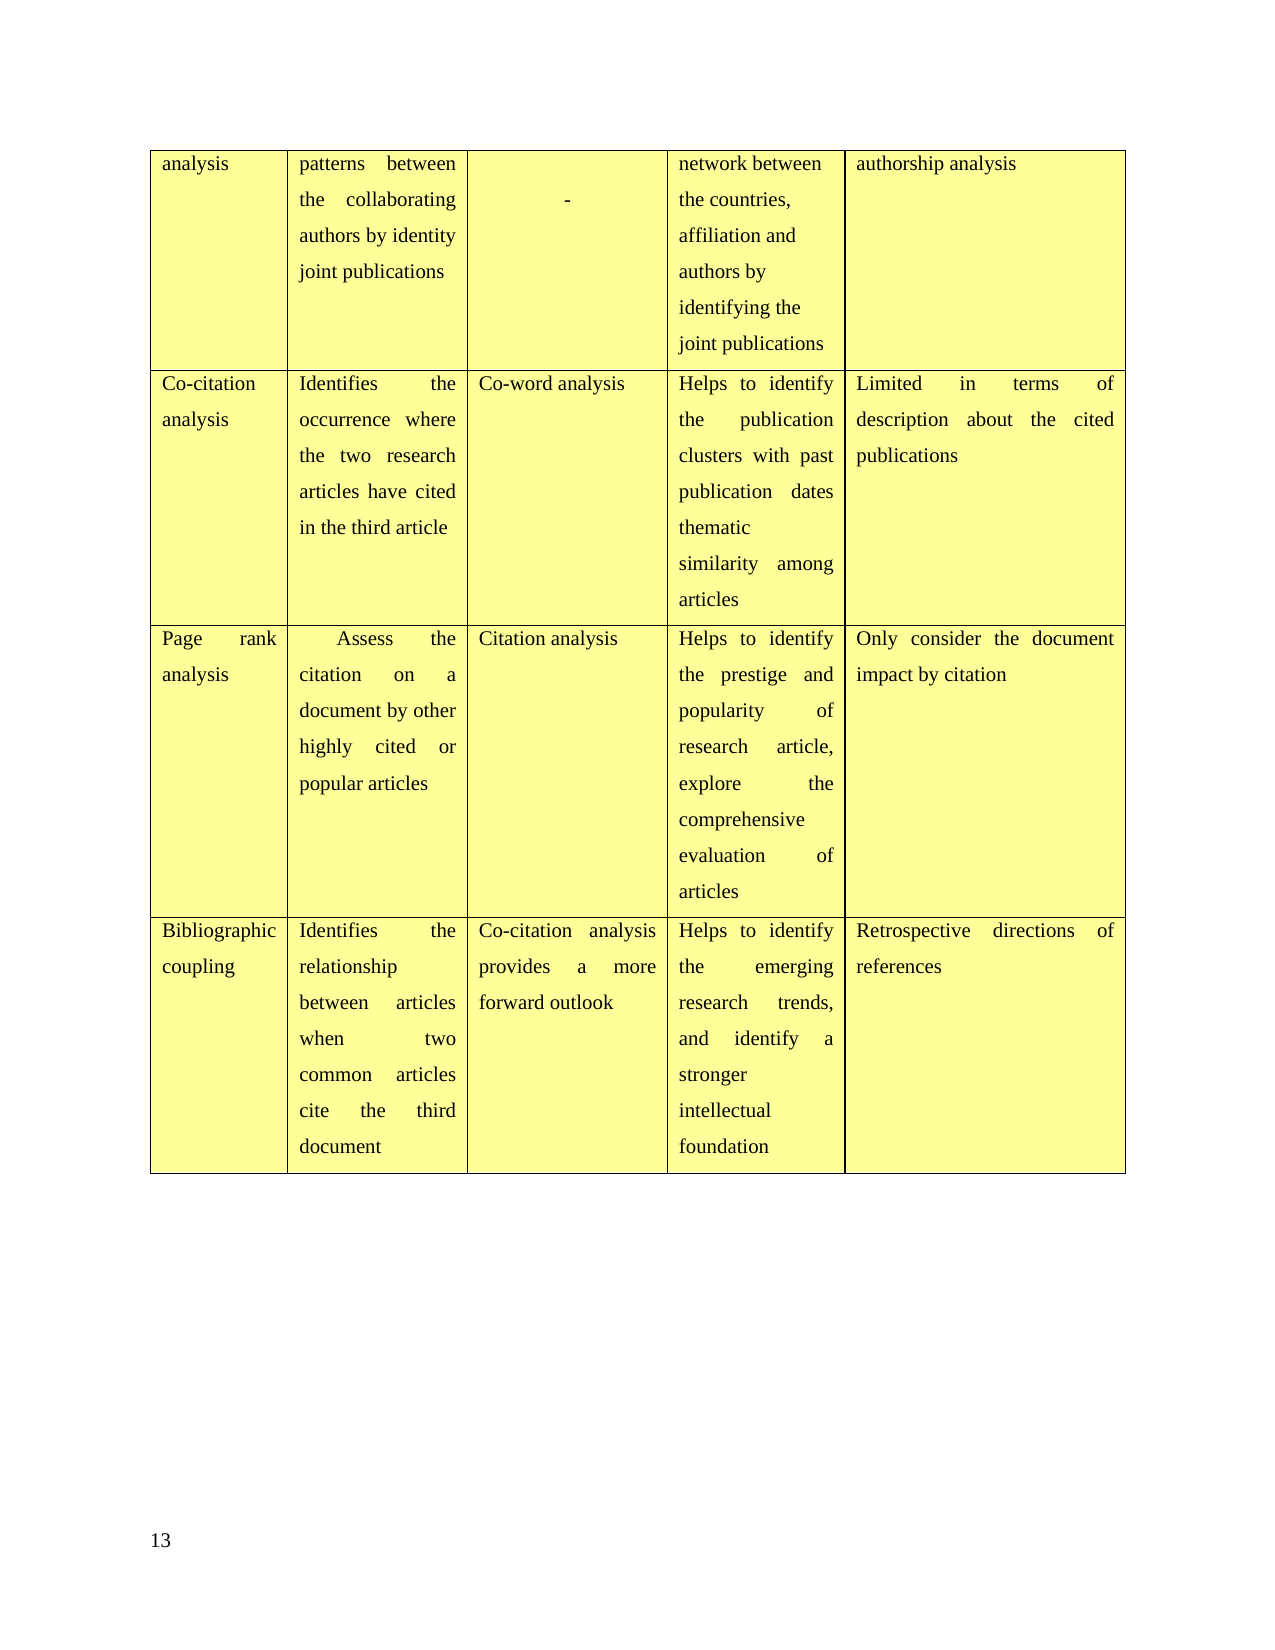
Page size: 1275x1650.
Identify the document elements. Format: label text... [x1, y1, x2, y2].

table_cell Assess the citation on a document by other highly cited or popular articles [288, 626, 467, 917]
table_cell Helps to identify the prestige and popularity of research article, explore the comprehensive evaluation of articles [668, 626, 844, 917]
table_cell Only consider the document impact by citation [846, 626, 1125, 917]
table_cell Co-citation analysis provides a more forward outlook [468, 918, 667, 1172]
table_cell Citation analysis [468, 626, 667, 917]
table_cell Co-word analysis [468, 371, 667, 625]
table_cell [288, 151, 467, 369]
table_cell Bibliographic coupling [151, 918, 287, 1172]
table_cell Limited in terms of description about the cited publications [846, 371, 1125, 625]
table_cell Identifies the relationship between articles when two common articles cite the third document [288, 918, 467, 1172]
table_cell Co-citation analysis [151, 371, 287, 625]
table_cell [846, 151, 1125, 369]
table_cell - [468, 151, 667, 369]
table_cell Helps to identify the publication clusters with past publication dates thematic similarity among articles [668, 371, 844, 625]
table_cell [151, 151, 287, 369]
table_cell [668, 151, 844, 369]
table_cell Helps to identify the emerging research trends, and identify a stronger intellectual foundation [668, 918, 844, 1172]
table_cell Page rank analysis [151, 626, 287, 917]
table_cell Retrospective directions of references [846, 918, 1125, 1172]
table_cell Identifies the occurrence where the two research articles have cited in the third article [288, 371, 467, 625]
